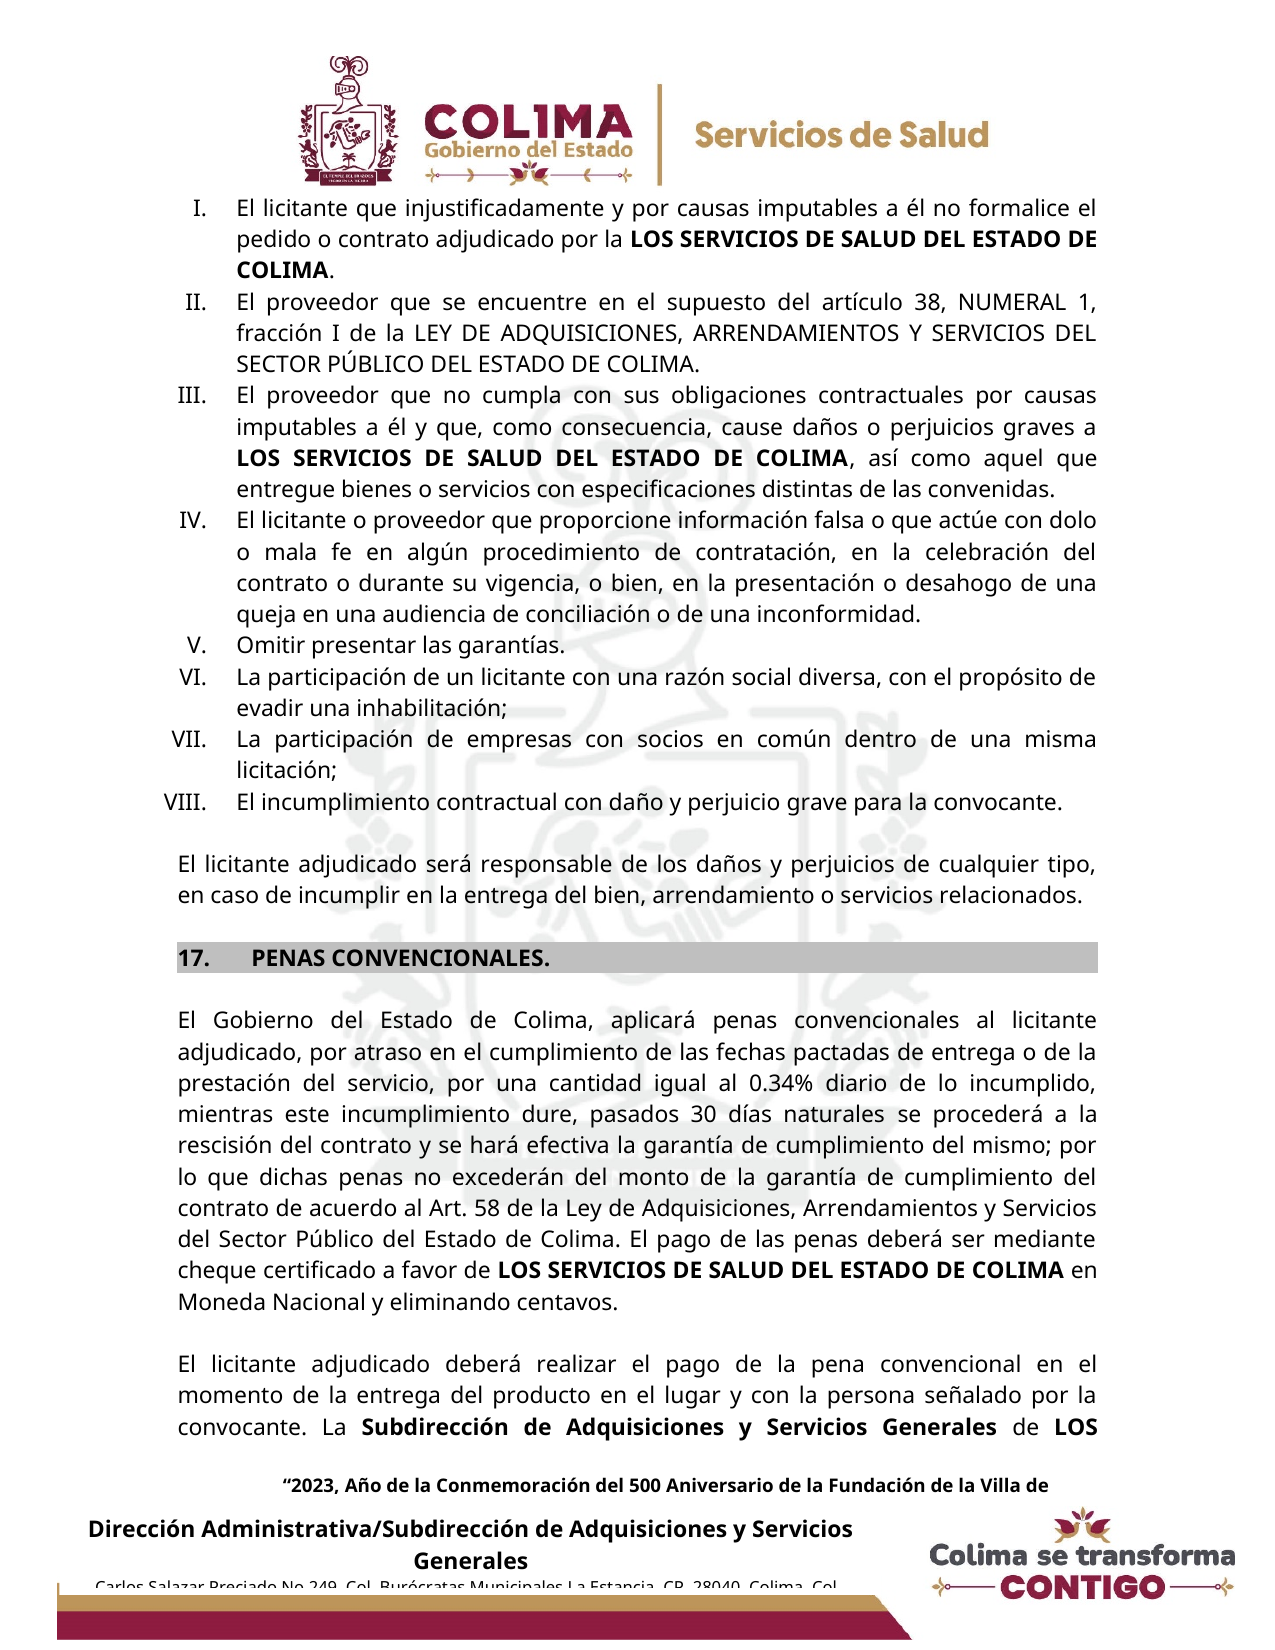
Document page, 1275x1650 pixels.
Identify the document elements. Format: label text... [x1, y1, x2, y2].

text El Gobierno del Estado de Colima, aplicará penas convencionales al licitante adjudicado, por atraso en el cumplimiento de las fechas pactadas de entrega o de la prestación del servicio, por una cantidad igual al 0.34% diario de lo incumplido, mientras este incumplimiento dure, pasados 30 días naturales se procederá a la rescisión del contrato y se hará efectiva la garantía de cumplimiento del mismo; por lo que dichas penas no excederán del monto de la garantía de cumplimiento del contrato de acuerdo al Art. 58 de la Ley de Adquisiciones, Arrendamientos y Servicios del Sector Público del Estado de Colima. El pago de las penas deberá ser mediante cheque certificado a favor de LOS SERVICIOS DE SALUD DEL ESTADO DE COLIMA en Moneda Nacional y eliminando centavos. [177, 1004, 1098, 1317]
text El licitante adjudicado será responsable de los daños y perjuicios de cualquier tipo, en caso de incumplir en la entrega del bien, arrendamiento o servicios relacionados. [177, 848, 1098, 911]
list El licitante o proveedor que proporcione información falsa o que actúe con dolo o mala fe en algún procedimiento de contratación, en la celebración del contrato o durante su vigencia, o bien, en la presentación o desahogo de una queja en una audiencia de conciliación o de una inconformidad. [207, 504, 1098, 629]
picture [54, 0, 1221, 1222]
list El proveedor que no cumpla con sus obligaciones contractuales por causas imputables a él y que, como consecuencia, cause daños o perjuicios graves a LOS SERVICIOS DE SALUD DEL ESTADO DE COLIMA, así como aquel que entregue bienes o servicios con especificaciones distintas de las convenidas. [207, 379, 1098, 504]
list El licitante que injustificadamente y por causas imputables a él no formalice el pedido o contrato adjudicado por la LOS SERVICIOS DE SALUD DEL ESTADO DE COLIMA. [207, 192, 1098, 286]
list El incumplimiento contractual con daño y perjuicio grave para la convocante. [207, 786, 1098, 817]
list Omitir presentar las garantías. [207, 629, 1098, 661]
list La participación de empresas con socios en común dentro de una misma licitación; [207, 723, 1098, 786]
text 17. PENAS CONVENCIONALES. [177, 942, 1098, 973]
picture [57, 1506, 1235, 1640]
list La participación de un licitante con una razón social diversa, con el propósito de evadir una inhabilitación; [207, 661, 1098, 723]
list El proveedor que se encuentre en el supuesto del artículo 38, NUMERAL 1, fracción I de la LEY DE ADQUISICIONES, ARRENDAMIENTOS Y SERVICIOS DEL SECTOR PÚBLICO DEL ESTADO DE COLIMA. [207, 286, 1098, 379]
